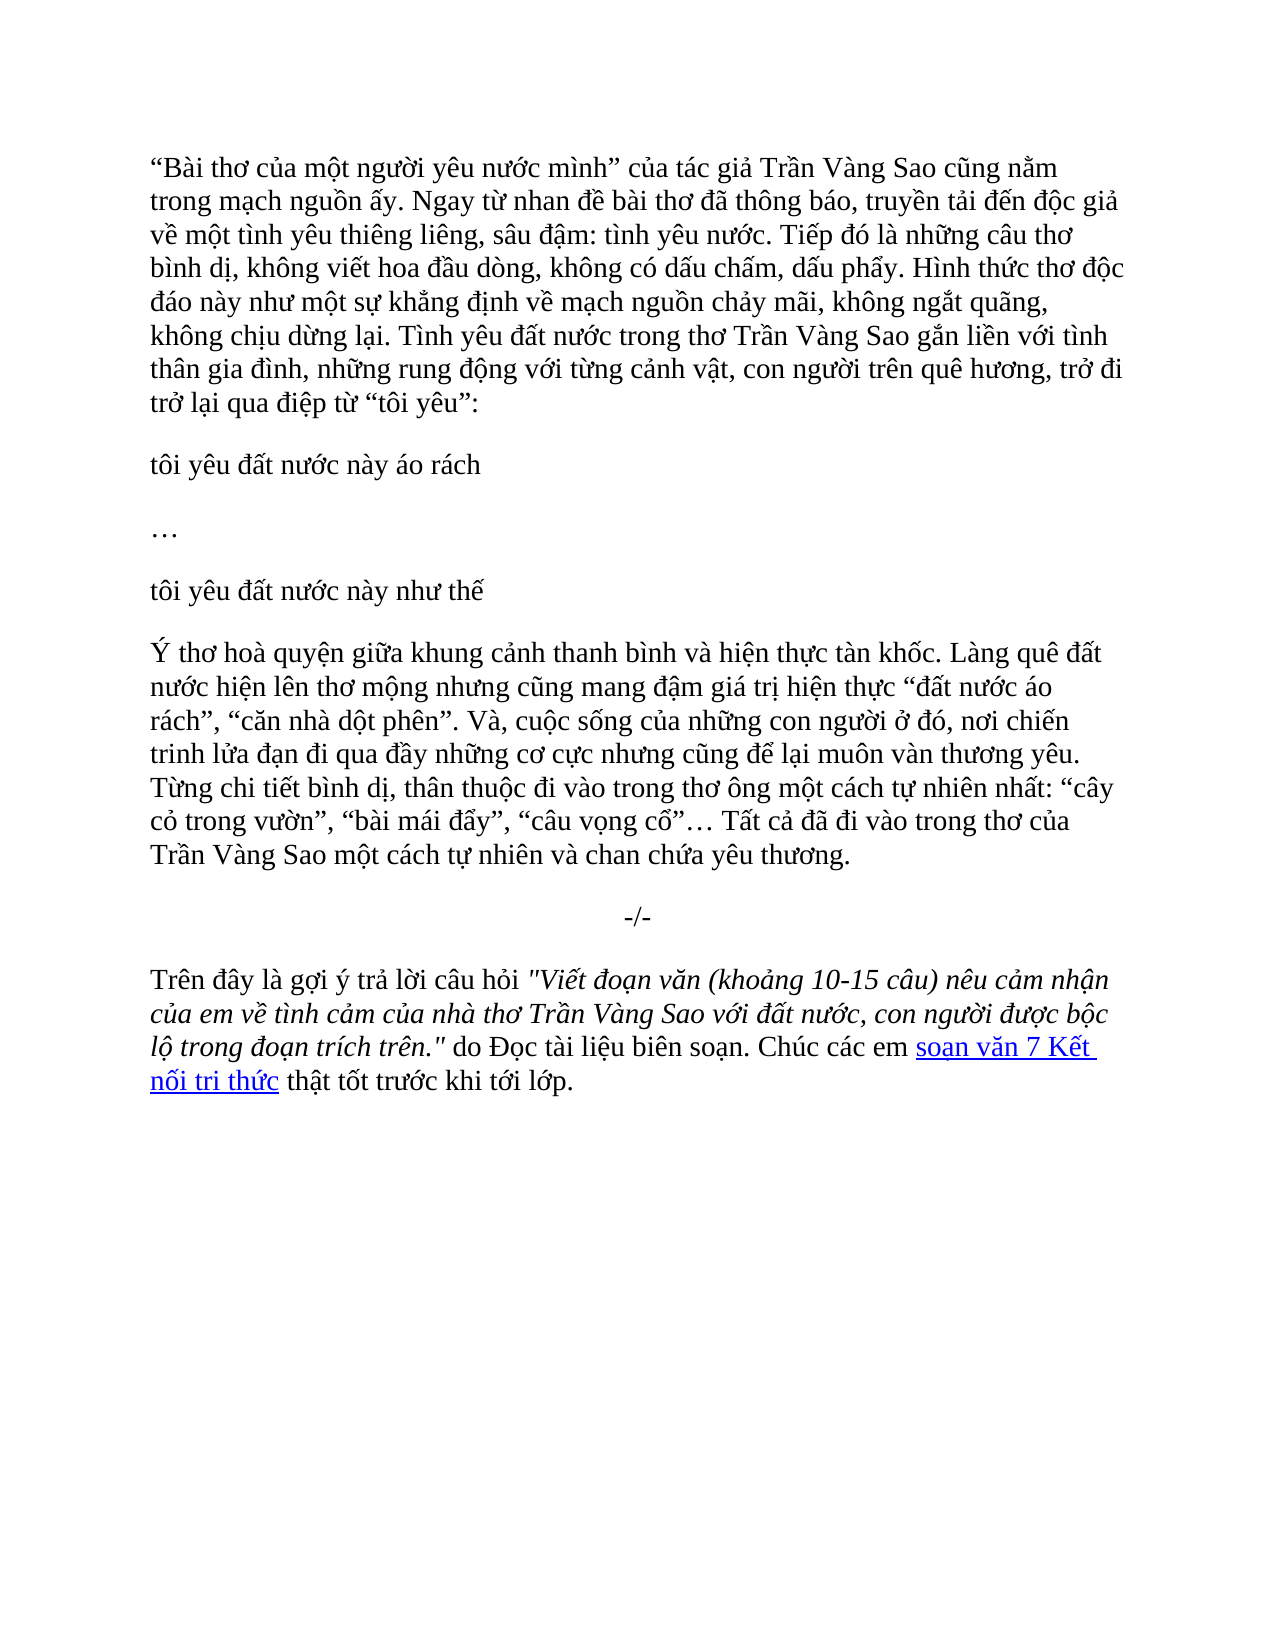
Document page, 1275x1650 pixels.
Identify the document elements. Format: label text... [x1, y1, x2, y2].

text Ý thơ hoà quyện giữa khung cảnh thanh bình và hiện thực tàn khốc. Làng quê đất nước hiện lên thơ mộng nhưng cũng mang đậm giá trị hiện thực “đất nước áo rách”, “căn nhà dột phên”. Và, cuộc sống của những con người ở đó, nơi chiến trinh lửa đạn đi qua đầy những cơ cực nhưng cũng để lại muôn vàn thương yêu. Từng chi tiết bình dị, thân thuộc đi vào trong thơ ông một cách tự nhiên nhất: “cây cỏ trong vườn”, “bài mái đẩy”, “câu vọng cổ”… Tất cả đã đi vào trong thơ của Trần Vàng Sao một cách tự nhiên và chan chứa yêu thương. [150, 636, 1125, 870]
text tôi yêu đất nước này áo rách [150, 447, 1125, 481]
text Trên đây là gợi ý trả lời câu hỏi "Viết đoạn văn (khoảng 10-15 câu) nêu cảm nhận của em về tình cảm của nhà thơ Trần Vàng Sao với đất nước, con người được bộc lộ trong đoạn trích trên." do Đọc tài liệu biên soạn. Chúc các em soạn văn 7 Kết nối tri thức thật tốt trước khi tới lớp. [150, 962, 1125, 1096]
text tôi yêu đất nước này như thế [150, 573, 1125, 606]
text -/- [150, 899, 1125, 933]
text … [150, 510, 1125, 544]
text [150, 150, 1125, 418]
